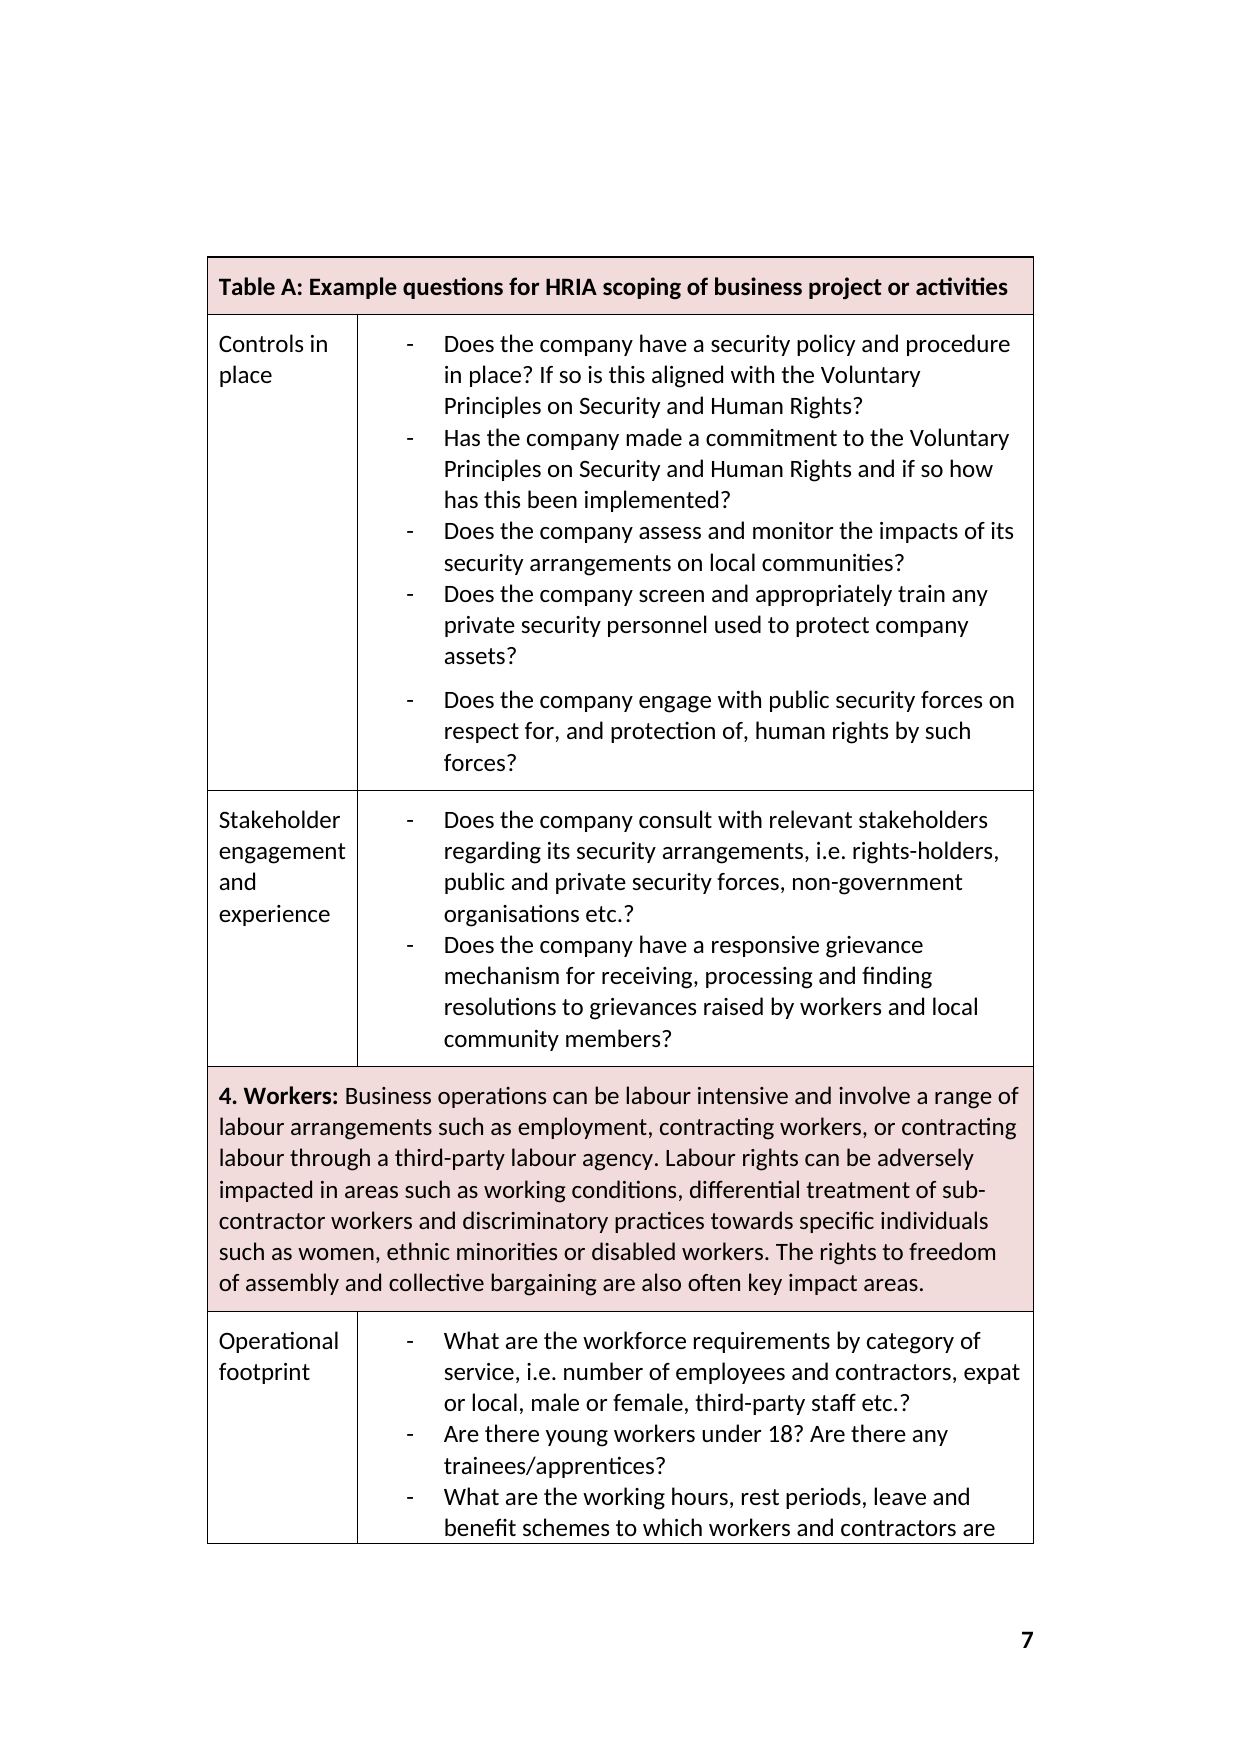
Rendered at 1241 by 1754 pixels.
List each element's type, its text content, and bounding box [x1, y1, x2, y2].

table_header Table A: Example questions for HRIA scoping of business project or activities [208, 258, 1033, 314]
table_cell Stakeholder engagement and experience [208, 791, 357, 1066]
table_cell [358, 1312, 1033, 1543]
table_cell Does the company consult with relevant stakeholders regarding its security arrangements, i.e. rights-holders, public and private security forces, non-government organisations etc.? Does the company have a responsive grievance mechanism for receiving, processing and finding resolutions to grievances raised by workers and local community members? [358, 791, 1033, 1066]
table_cell 4. Workers: Business operations can be labour intensive and involve a range of labour arrangements such as employment, contracting workers, or contracting labour through a third-party labour agency. Labour rights can be adversely impacted in areas such as working conditions, differential treatment of sub-contractor workers and discriminatory practices towards specific individuals such as women, ethnic minorities or disabled workers. The rights to freedom of assembly and collective bargaining are also often key impact areas. [208, 1067, 1033, 1311]
table_cell Operational footprint [208, 1312, 357, 1543]
table_cell Controls in place [208, 315, 357, 790]
table_cell Does the company have a security policy and procedure in place? If so is this aligned with the Voluntary Principles on Security and Human Rights? Has the company made a commitment to the Voluntary Principles on Security and Human Rights and if so how has this been implemented? Does the company assess and monitor the impacts of its security arrangements on local communities? Does the company screen and appropriately train any private security personnel used to protect company assets? Does the company engage with public security forces on respect for, and protection of, human rights by such forces? [358, 315, 1033, 790]
